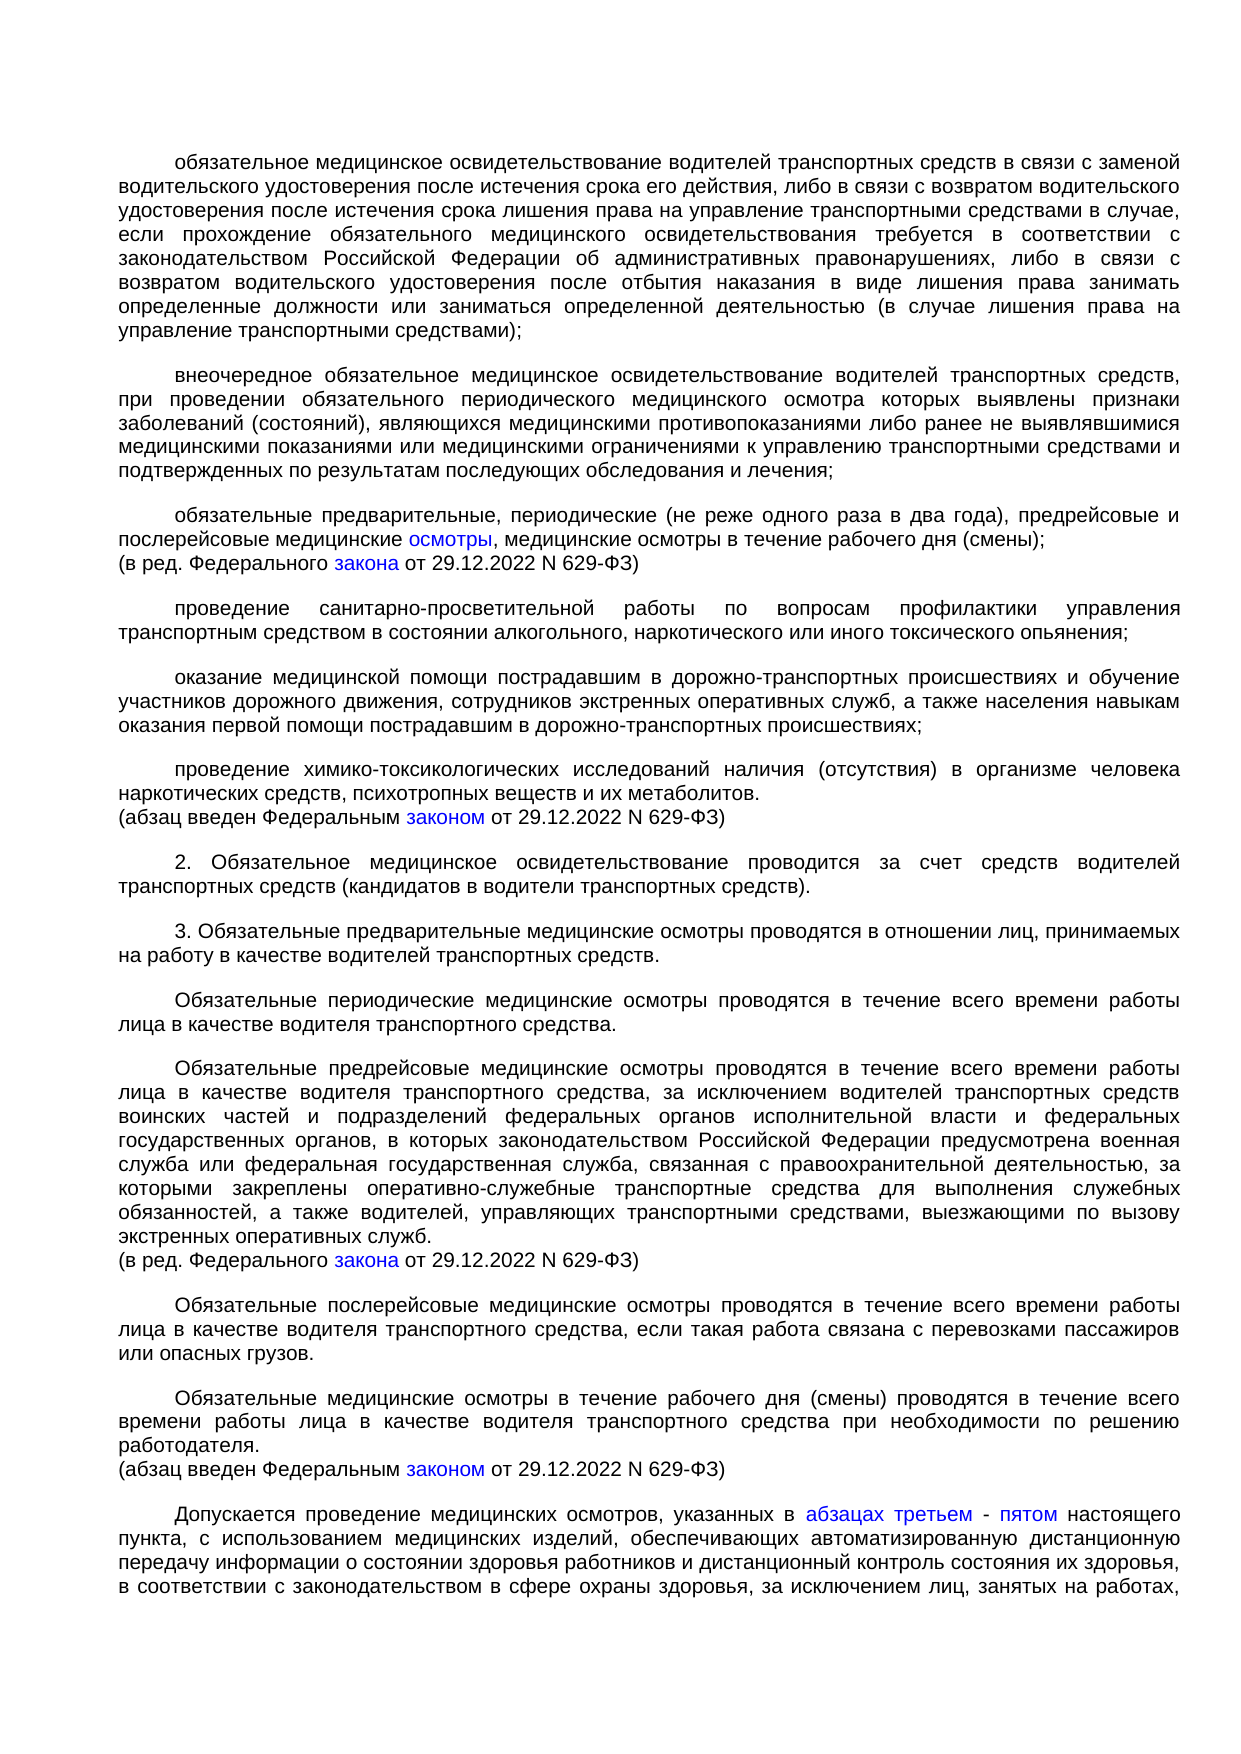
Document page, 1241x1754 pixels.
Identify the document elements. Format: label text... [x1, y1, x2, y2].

text 3. Обязательные предварительные медицинские осмотры проводятся в отношении лиц, принимаемых на работу в качестве водителей транспортных средств. [118, 919, 1181, 967]
text Обязательные предрейсовые медицинские осмотры проводятся в течение всего времени работы лица в качестве водителя транспортного средства, за исключением водителей транспортных средств воинских частей и подразделений федеральных органов исполнительной власти и федеральных государственных органов, в которых законодательством Российской Федерации предусмотрена военная служба или федеральная государственная служба, связанная с правоохранительной деятельностью, за которыми закреплены оперативно-служебные транспортные средства для выполнения служебных обязанностей, а также водителей, управляющих транспортными средствами, выезжающими по вызову экстренных оперативных служб. [118, 1056, 1181, 1248]
text проведение санитарно-просветительной работы по вопросам профилактики управления транспортным средством в состоянии алкогольного, наркотического или иного токсического опьянения; [118, 596, 1181, 644]
text Обязательные медицинские осмотры в течение рабочего дня (смены) проводятся в течение всего времени работы лица в качестве водителя транспортного средства при необходимости по решению работодателя. [118, 1385, 1181, 1457]
text внеочередное обязательное медицинское освидетельствование водителей транспортных средств, при проведении обязательного периодического медицинского осмотра которых выявлены признаки заболеваний (состояний), являющихся медицинскими противопоказаниями либо ранее не выявлявшимися медицинскими показаниями или медицинскими ограничениями к управлению транспортными средствами и подтвержденных по результатам последующих обследования и лечения; [118, 362, 1181, 482]
text обязательные предварительные, периодические (не реже одного раза в два года), предрейсовые и послерейсовые медицинские осмотры, медицинские осмотры в течение рабочего дня (смены); [118, 503, 1181, 551]
text (абзац введен Федеральным законом от 29.12.2022 N 629-ФЗ) [118, 1457, 1181, 1481]
text оказание медицинской помощи пострадавшим в дорожно-транспортных происшествиях и обучение участников дорожного движения, сотрудников экстренных оперативных служб, а также населения навыкам оказания первой помощи пострадавшим в дорожно-транспортных происшествиях; [118, 664, 1181, 736]
text проведение химико-токсикологических исследований наличия (отсутствия) в организме человека наркотических средств, психотропных веществ и их метаболитов. [118, 757, 1181, 805]
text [118, 1502, 1181, 1598]
text (в ред. Федерального закона от 29.12.2022 N 629-ФЗ) [118, 551, 1181, 575]
text (в ред. Федерального закона от 29.12.2022 N 629-ФЗ) [118, 1248, 1181, 1272]
text Обязательные послерейсовые медицинские осмотры проводятся в течение всего времени работы лица в качестве водителя транспортного средства, если такая работа связана с перевозками пассажиров или опасных грузов. [118, 1293, 1181, 1364]
text обязательное медицинское освидетельствование водителей транспортных средств в связи с заменой водительского удостоверения после истечения срока его действия, либо в связи с возвратом водительского удостоверения после истечения срока лишения права на управление транспортными средствами в случае, если прохождение обязательного медицинского освидетельствования требуется в соответствии с законодательством Российской Федерации об административных правонарушениях, либо в связи с возвратом водительского удостоверения после отбытия наказания в виде лишения права занимать определенные должности или заниматься определенной деятельностью (в случае лишения права на управление транспортными средствами); [118, 150, 1181, 342]
text 2. Обязательное медицинское освидетельствование проводится за счет средств водителей транспортных средств (кандидатов в водители транспортных средств). [118, 850, 1181, 898]
text (абзац введен Федеральным законом от 29.12.2022 N 629-ФЗ) [118, 805, 1181, 829]
text Обязательные периодические медицинские осмотры проводятся в течение всего времени работы лица в качестве водителя транспортного средства. [118, 987, 1181, 1035]
